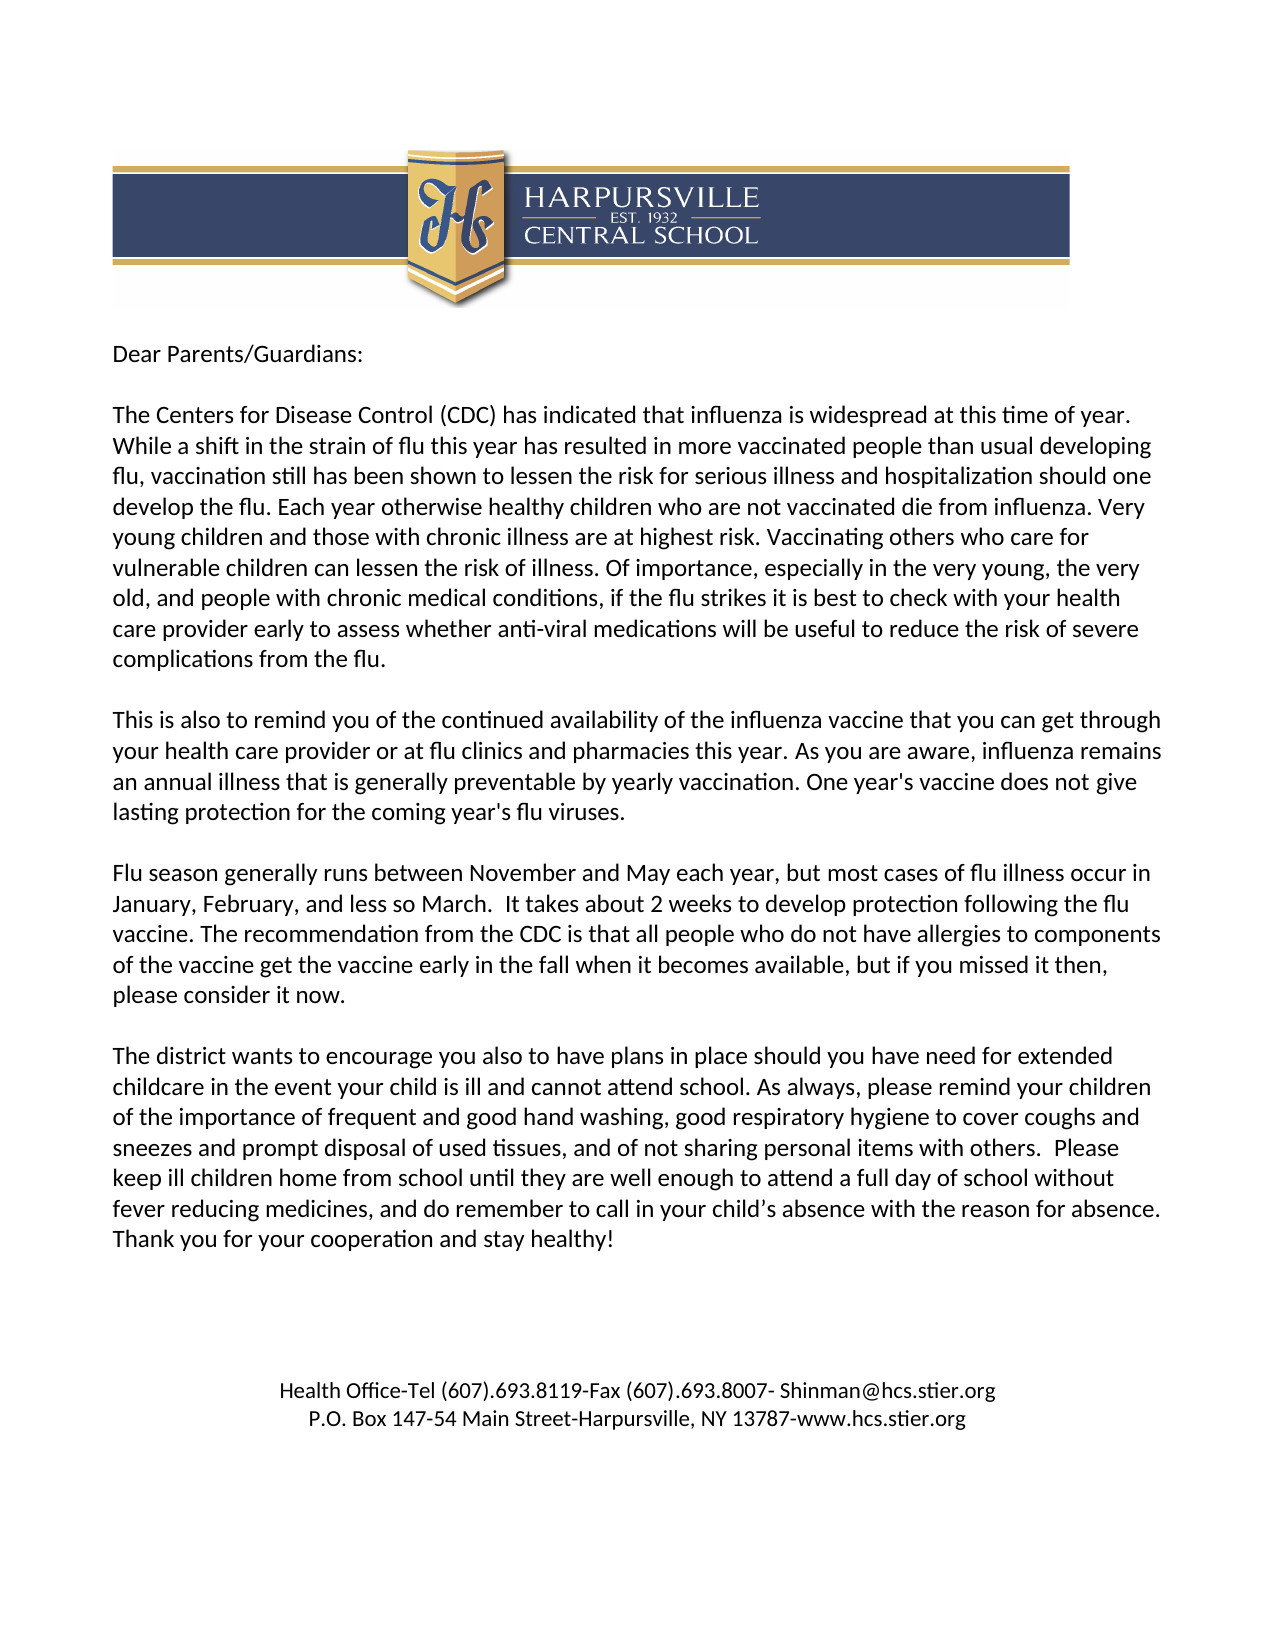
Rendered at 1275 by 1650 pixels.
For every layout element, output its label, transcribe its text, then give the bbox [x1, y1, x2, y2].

text The Centers for Disease Control (CDC) has indicated that influenza is widespread at this time of year. While a shift in the strain of flu this year has resulted in more vaccinated people than usual developing flu, vaccination still has been shown to lessen the risk for serious illness and hospitalization should one develop the flu. Each year otherwise healthy children who are not vaccinated die from influenza. Very young children and those with chronic illness are at highest risk. Vaccinating others who care for vulnerable children can lessen the risk of illness. Of importance, especially in the very young, the very old, and people with chronic medical conditions, if the flu strikes it is best to check with your health care provider early to assess whether anti-viral medications will be useful to reduce the risk of severe complications from the flu. [112, 399, 1162, 674]
picture [112, 150, 1070, 308]
text Health Office-Tel (607).693.8119-Fax (607).693.8007- Shinman@hcs.stier.org [112, 1376, 1162, 1404]
text Dear Parents/Guardians: [112, 338, 1162, 369]
text The district wants to encourage you also to have plans in place should you have need for extended childcare in the event your child is ill and cannot attend school. As always, please remind your children of the importance of frequent and good hand washing, good respiratory hygiene to cover coughs and sneezes and prompt disposal of used tissues, and of not sharing personal items with others. Please keep ill children home from school until they are well enough to attend a full day of school without fever reducing medicines, and do remember to call in your child’s absence with the reason for absence. Thank you for your cooperation and stay healthy! [112, 1040, 1162, 1254]
text P.O. Box 147-54 Main Street-Harpursville, NY 13787-www.hcs.stier.org [112, 1404, 1162, 1432]
text Flu season generally runs between November and May each year, but most cases of flu illness occur in January, February, and less so March. It takes about 2 weeks to develop protection following the flu vaccine. The recommendation from the CDC is that all people who do not have allergies to components of the vaccine get the vaccine early in the fall when it becomes available, but if you missed it then, please consider it now. [112, 857, 1162, 1010]
text This is also to remind you of the continued availability of the influenza vaccine that you can get through your health care provider or at flu clinics and pharmacies this year. As you are aware, influenza remains an annual illness that is generally preventable by yearly vaccination. One year's vaccine does not give lasting protection for the coming year's flu viruses. [112, 704, 1162, 827]
